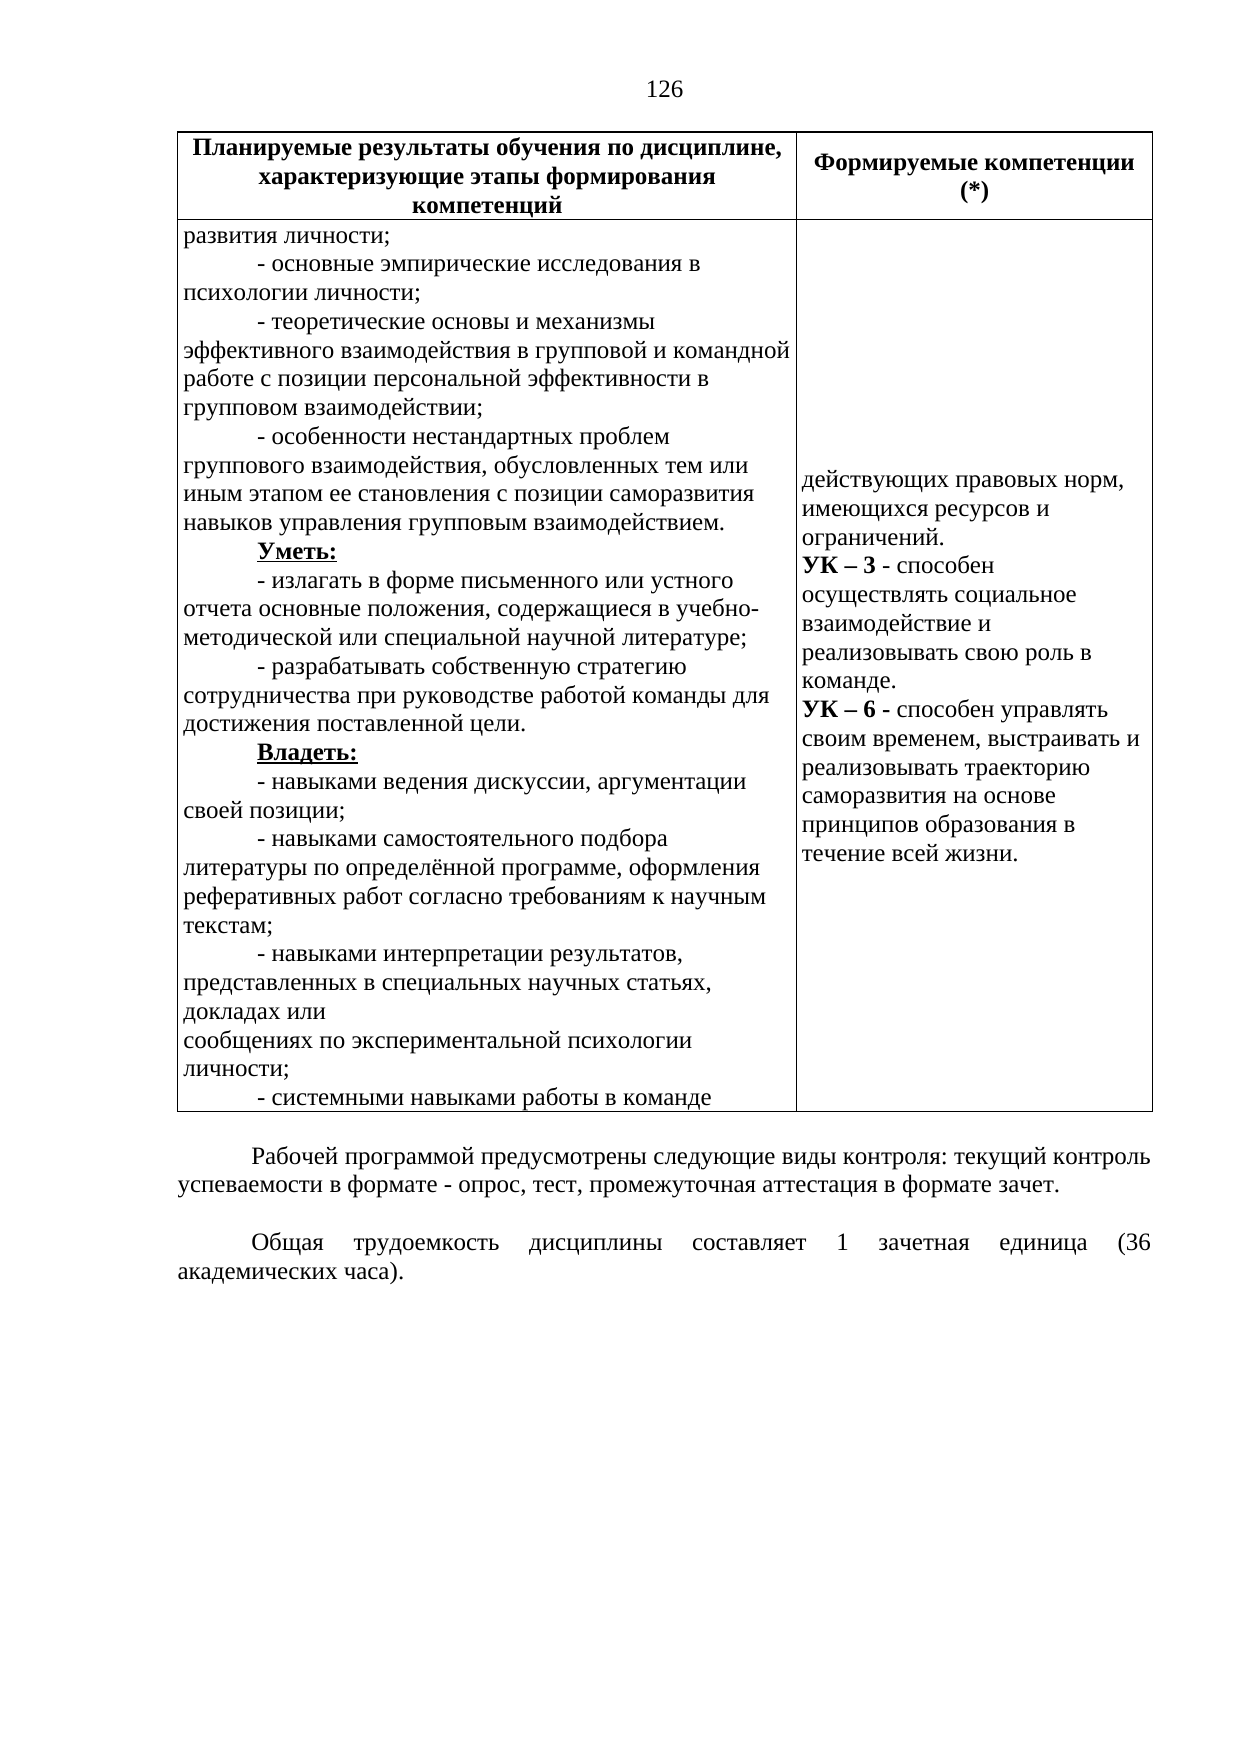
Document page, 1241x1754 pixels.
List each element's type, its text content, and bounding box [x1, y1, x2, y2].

table_header Формируемые компетенции (*) [797, 133, 1152, 219]
text Общая трудоемкость дисциплины составляет 1 зачетная единица (36 академических часа). [177, 1227, 1152, 1284]
text Рабочей программой предусмотрены следующие виды контроля: текущий контроль успеваемости в формате - опрос, тест, промежуточная аттестация в формате зачет. [177, 1141, 1152, 1198]
table_header Планируемые результаты обучения по дисциплине, характеризующие этапы формирования компетенций [178, 133, 796, 219]
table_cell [797, 220, 1152, 1111]
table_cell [178, 220, 796, 1111]
